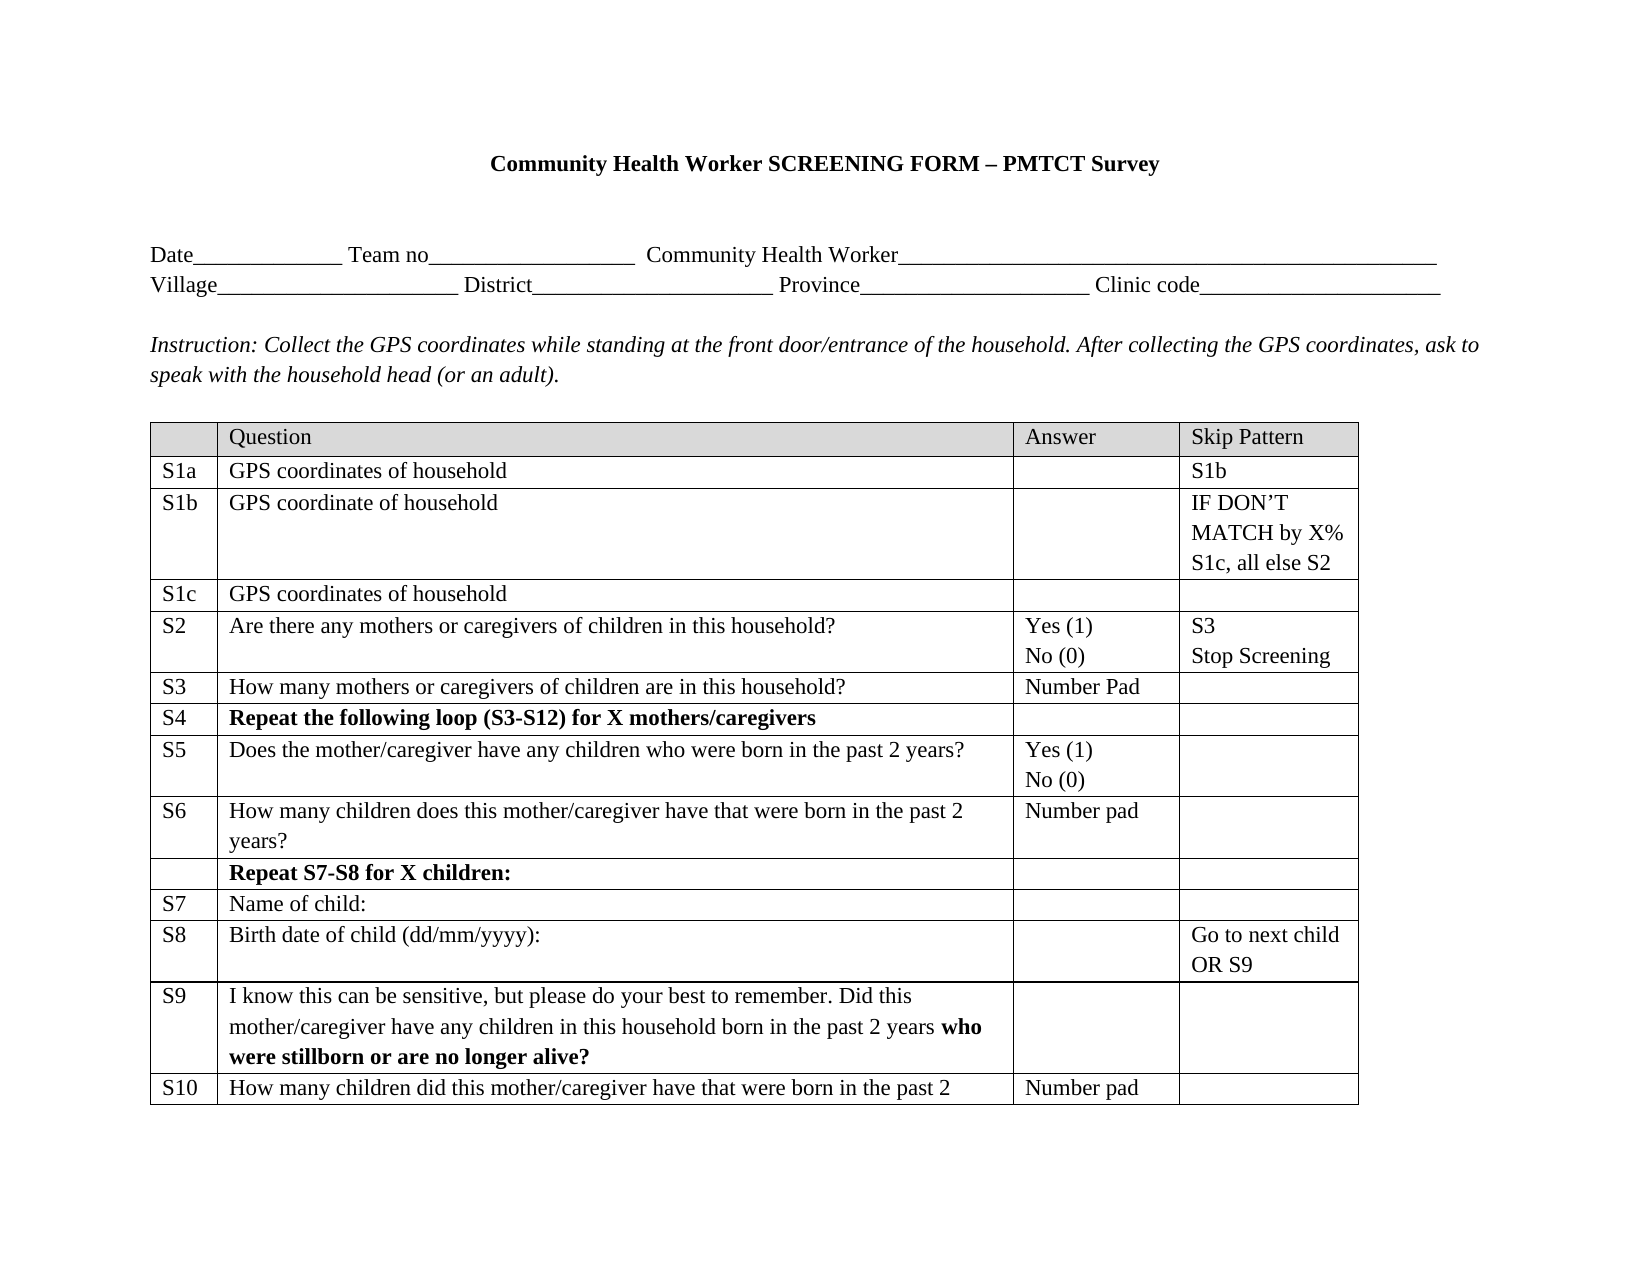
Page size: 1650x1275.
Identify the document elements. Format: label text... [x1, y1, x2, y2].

table_cell GPS coordinates of household [218, 457, 1013, 488]
table_cell Does the mother/caregiver have any children who were born in the past 2 years? [218, 736, 1013, 796]
table_cell [1180, 580, 1358, 611]
table_cell [1180, 890, 1358, 920]
table_cell Go to next child OR S9 [1180, 921, 1358, 981]
table_cell IF DON’T MATCH by X% S1c, all else S2 [1180, 489, 1358, 579]
table_cell Repeat the following loop (S3-S12) for X mothers/caregivers [218, 704, 1013, 734]
table_cell S3 [151, 673, 217, 703]
table_cell S1b [1180, 457, 1358, 488]
table_cell S1c [151, 580, 217, 611]
table_cell [1180, 1074, 1358, 1104]
table_cell [1014, 921, 1179, 981]
table_cell S8 [151, 921, 217, 981]
table_cell [1180, 797, 1358, 857]
table_cell Repeat S7-S8 for X children: [218, 859, 1013, 889]
table_cell S9 [151, 983, 217, 1073]
table_cell [1014, 859, 1179, 889]
table_cell [1014, 890, 1179, 920]
table_cell S1a [151, 457, 217, 488]
table_cell [1014, 704, 1179, 734]
table_cell [151, 859, 217, 889]
table_header Skip Pattern [1180, 423, 1358, 456]
table_cell Number Pad [1014, 673, 1179, 703]
table_header Question [218, 423, 1013, 456]
table_cell Birth date of child (dd/mm/yyyy): [218, 921, 1013, 981]
text Instruction: Collect the GPS coordinates while standing at the front door/entrance of the household. After collecting the GPS coordinates, ask to speak with the household head (or an adult). [150, 331, 1500, 388]
table_cell S4 [151, 704, 217, 734]
table_cell Name of child: [218, 890, 1013, 920]
table_cell GPS coordinate of household [218, 489, 1013, 579]
table_cell S10 [151, 1074, 217, 1104]
table_cell [1180, 736, 1358, 796]
table_cell [1180, 673, 1358, 703]
table_cell I know this can be sensitive, but please do your best to remember. Did this mother/caregiver have any children in this household born in the past 2 years who were stillborn or are no longer alive? [218, 983, 1013, 1073]
table_cell [1014, 457, 1179, 488]
table_cell Yes (1) No (0) [1014, 612, 1179, 672]
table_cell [218, 1074, 1013, 1104]
table_cell [1180, 704, 1358, 734]
table_cell [1014, 983, 1179, 1073]
table_cell S5 [151, 736, 217, 796]
table_cell S1b [151, 489, 217, 579]
table_cell Number pad [1014, 797, 1179, 857]
table_cell How many mothers or caregivers of children are in this household? [218, 673, 1013, 703]
table_header Answer [1014, 423, 1179, 456]
table_cell S3 Stop Screening [1180, 612, 1358, 672]
table_cell S2 [151, 612, 217, 672]
table_cell [1180, 983, 1358, 1073]
text Village_____________________ District_____________________ Province____________________ Clinic code_____________________ [150, 271, 1500, 297]
table_cell [1014, 580, 1179, 611]
table_cell Are there any mothers or caregivers of children in this household? [218, 612, 1013, 672]
table_cell GPS coordinates of household [218, 580, 1013, 611]
table_cell How many children does this mother/caregiver have that were born in the past 2 years? [218, 797, 1013, 857]
table_cell [1180, 859, 1358, 889]
table_cell [1014, 489, 1179, 579]
text Date_____________ Team no__________________ Community Health Worker_______________________________________________ [150, 241, 1500, 267]
table_cell S6 [151, 797, 217, 857]
table_cell Number pad [1014, 1074, 1179, 1104]
text Community Health Worker SCREENING FORM – PMTCT Survey [150, 150, 1500, 176]
table_cell S7 [151, 890, 217, 920]
table_header [151, 423, 217, 456]
table_cell Yes (1) No (0) [1014, 736, 1179, 796]
